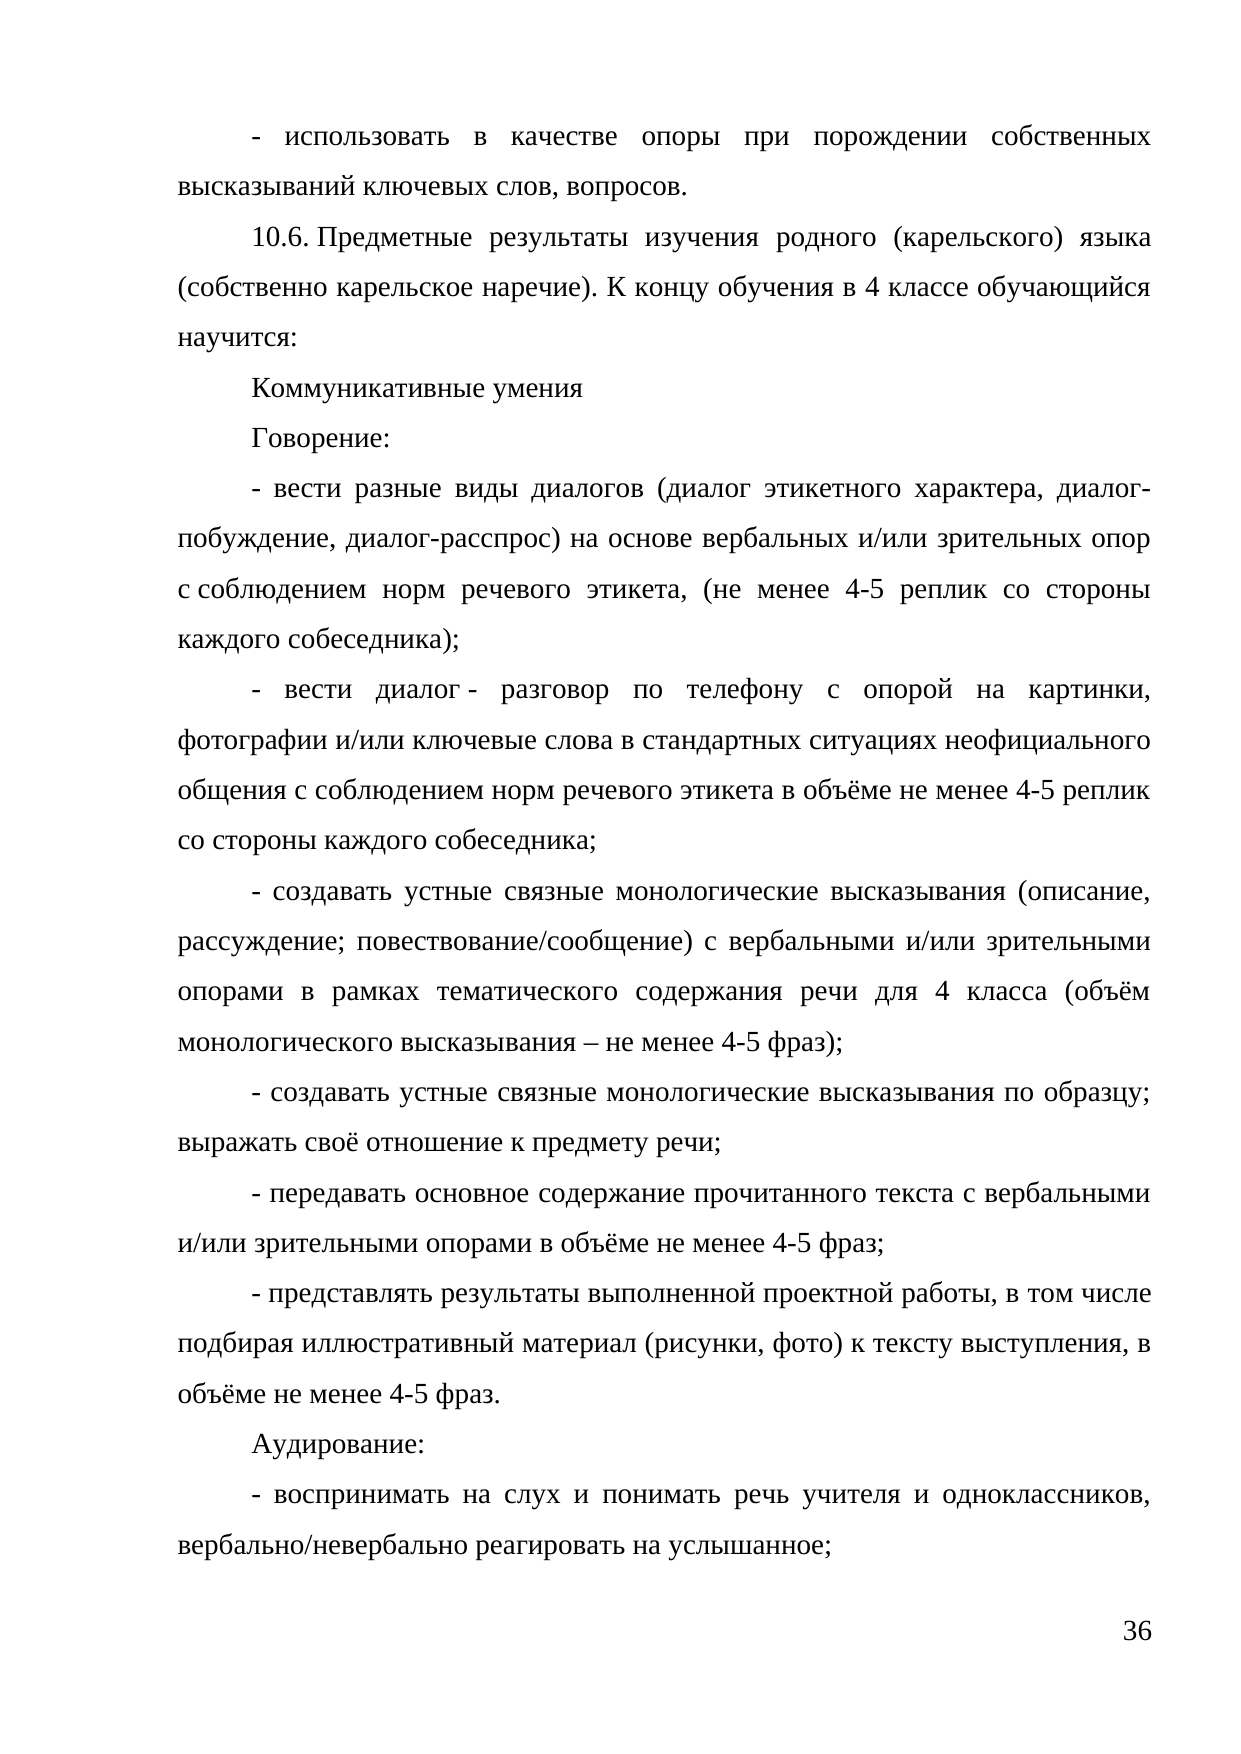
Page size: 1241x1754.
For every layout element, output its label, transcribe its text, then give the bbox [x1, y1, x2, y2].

text Коммуникативные умения [177, 370, 1152, 403]
text - воспринимать на слух и понимать речь учителя и одноклассников, вербально/невербально реагировать на услышанное; [177, 1477, 1152, 1560]
text - использовать в качестве опоры при порождении собственных высказываний ключевых слов, вопросов. [177, 118, 1152, 202]
text - создавать устные связные монологические высказывания (описание, рассуждение; повествование/сообщение) с вербальными и/или зрительными опорами в рамках тематического содержания речи для 4 класса (объём монологического высказывания – не менее 4-5 фраз); [177, 873, 1152, 1057]
text - вести диалог - разговор по телефону с опорой на картинки, фотографии и/или ключевые слова в стандартных ситуациях неофициального общения с соблюдением норм речевого этикета в объёме не менее 4-5 реплик со стороны каждого собеседника; [177, 672, 1152, 856]
text - создавать устные связные монологические высказывания по образцу; выражать своё отношение к предмету речи; [177, 1074, 1152, 1158]
text 10.6. Предметные результаты изучения родного (карельского) языка (собственно карельское наречие). К концу обучения в 4 классе обучающийся научится: [177, 219, 1152, 353]
text - представлять результаты выполненной проектной работы, в том числе подбирая иллюстративный материал (рисунки, фото) к тексту выступления, в объёме не менее 4-5 фраз. [177, 1275, 1152, 1409]
text Говорение: [177, 420, 1152, 453]
text - вести разные виды диалогов (диалог этикетного характера, диалог-побуждение, диалог-расспрос) на основе вербальных и/или зрительных опор с соблюдением норм речевого этикета, (не менее 4-5 реплик со стороны каждого собеседника); [177, 470, 1152, 655]
text - передавать основное содержание прочитанного текста с вербальными и/или зрительными опорами в объёме не менее 4-5 фраз; [177, 1175, 1152, 1258]
text Аудирование: [177, 1426, 1152, 1460]
